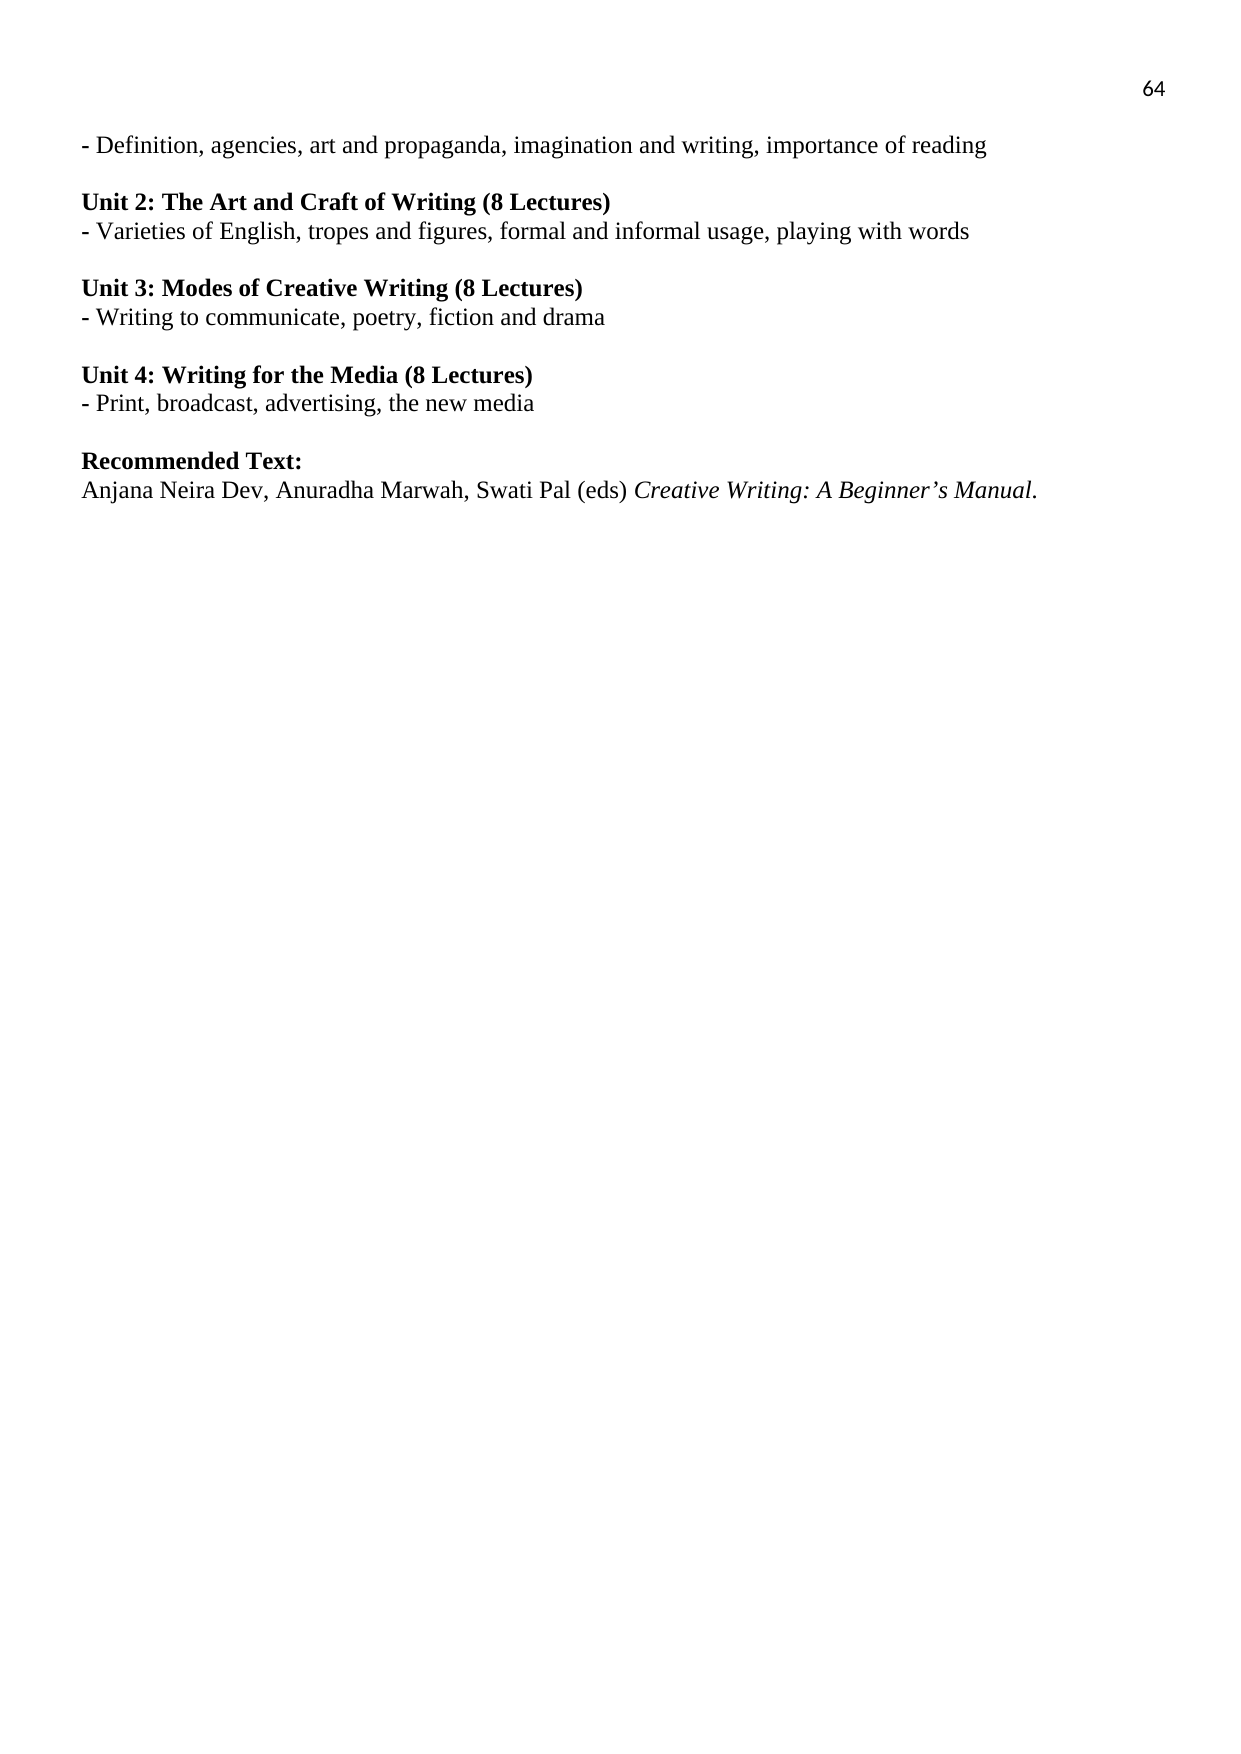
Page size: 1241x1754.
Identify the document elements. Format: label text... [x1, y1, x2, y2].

text Anjana Neira Dev, Anuradha Marwah, Swati Pal (eds) Creative Writing: A Beginner’s Manual. [81, 475, 1159, 503]
text - Definition, agencies, art and propaganda, imagination and writing, importance of reading [81, 130, 1159, 158]
text Recommended Text: [81, 446, 1159, 475]
text Unit 2: The Art and Craft of Writing (8 Lectures) [81, 187, 1159, 216]
text - Varieties of English, tropes and figures, formal and informal usage, playing with words [81, 216, 1159, 245]
text - Writing to communicate, poetry, fiction and drama [81, 302, 1159, 331]
text - Print, broadcast, advertising, the new media [81, 388, 1159, 417]
text Unit 3: Modes of Creative Writing (8 Lectures) [81, 273, 1159, 302]
text Unit 4: Writing for the Media (8 Lectures) [81, 360, 1159, 388]
